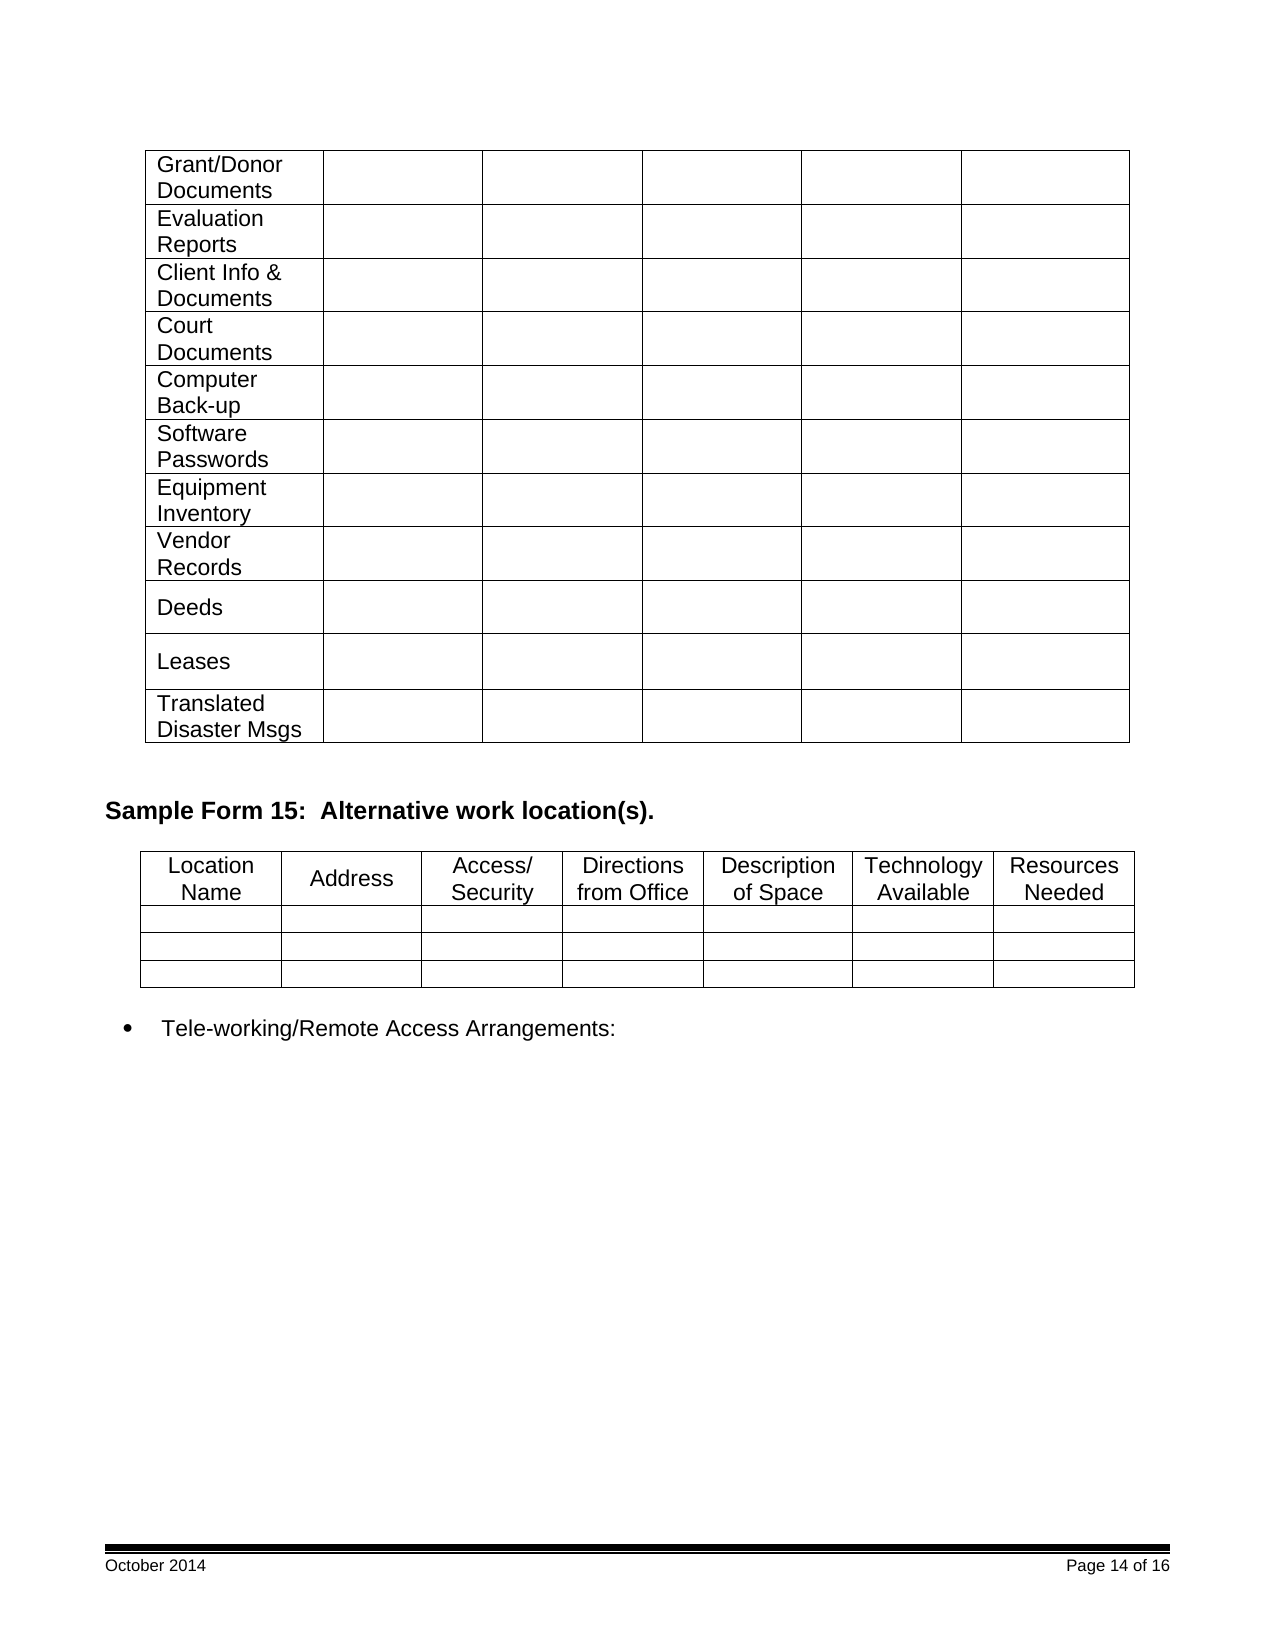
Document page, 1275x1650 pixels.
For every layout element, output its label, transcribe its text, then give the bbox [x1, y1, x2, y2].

table_cell [994, 961, 1134, 987]
table_cell [643, 420, 801, 472]
table_cell [324, 205, 482, 257]
table_cell Deeds [146, 581, 323, 632]
table_header Directions from Office [563, 852, 703, 905]
table_cell [962, 151, 1129, 204]
table_cell [962, 205, 1129, 257]
table_cell Vendor Records [146, 527, 323, 580]
table_cell Equipment Inventory [146, 474, 323, 526]
table_cell [643, 474, 801, 526]
table_cell [802, 420, 961, 472]
table_cell [962, 690, 1129, 742]
table_cell Evaluation Reports [146, 205, 323, 257]
table_cell [962, 259, 1129, 311]
table_cell [324, 366, 482, 419]
table_cell [563, 961, 703, 987]
table_cell [643, 259, 801, 311]
table_cell [324, 634, 482, 688]
table_cell [483, 527, 642, 580]
table_cell [422, 906, 562, 932]
table_cell [994, 906, 1134, 932]
table_header Location Name [141, 852, 281, 905]
table_cell [802, 205, 961, 257]
table_cell [483, 634, 642, 688]
table_cell [962, 312, 1129, 365]
table_cell [962, 634, 1129, 688]
table_cell [483, 151, 642, 204]
table_header Description of Space [704, 852, 852, 905]
table_cell [643, 527, 801, 580]
table_cell [643, 581, 801, 632]
table_cell [483, 259, 642, 311]
table_cell [802, 690, 961, 742]
table_cell [141, 933, 281, 960]
table_cell [802, 474, 961, 526]
table_header Technology Available [853, 852, 993, 905]
table_cell [422, 961, 562, 987]
table_cell [962, 527, 1129, 580]
table_cell [643, 151, 801, 204]
table_cell [563, 906, 703, 932]
table_cell [802, 366, 961, 419]
table_cell Court Documents [146, 312, 323, 365]
table_cell [704, 961, 852, 987]
table_cell [962, 581, 1129, 632]
table_cell [324, 581, 482, 632]
table_cell [324, 259, 482, 311]
table_cell [994, 933, 1134, 960]
table_cell [483, 420, 642, 472]
table_cell [483, 690, 642, 742]
table_cell [324, 151, 482, 204]
table_cell [962, 474, 1129, 526]
table_cell [962, 366, 1129, 419]
list Sample Form 15: Alternative work location(s). [105, 796, 1170, 825]
table_cell [643, 205, 801, 257]
table_cell [802, 581, 961, 632]
table_cell [704, 906, 852, 932]
table_cell [483, 366, 642, 419]
table_cell [324, 420, 482, 472]
table_cell [483, 312, 642, 365]
table_cell Computer Back-up [146, 366, 323, 419]
table_cell [282, 961, 421, 987]
table_cell [282, 906, 421, 932]
table_cell [483, 474, 642, 526]
table_cell Translated Disaster Msgs [146, 690, 323, 742]
list Tele-working/Remote Access Arrangements: [124, 1014, 1170, 1041]
table_header Address [282, 852, 421, 905]
table_cell Software Passwords [146, 420, 323, 472]
table_cell [563, 933, 703, 960]
table_cell Grant/Donor Documents [146, 151, 323, 204]
table_cell [141, 961, 281, 987]
table_cell [643, 634, 801, 688]
table_cell Leases [146, 634, 323, 688]
table_cell [643, 690, 801, 742]
table_cell [282, 933, 421, 960]
table_cell [643, 312, 801, 365]
table_cell [802, 151, 961, 204]
table_cell [704, 933, 852, 960]
table_cell [483, 581, 642, 632]
table_cell [141, 906, 281, 932]
table_cell [802, 634, 961, 688]
table_cell [802, 527, 961, 580]
table_cell [962, 420, 1129, 472]
table_cell [324, 690, 482, 742]
table_cell [422, 933, 562, 960]
table_header Access/ Security [422, 852, 562, 905]
table_cell [802, 259, 961, 311]
table_cell [853, 961, 993, 987]
table_cell [643, 366, 801, 419]
table_cell [483, 205, 642, 257]
table_header Resources Needed [994, 852, 1134, 905]
table_cell [853, 906, 993, 932]
table_cell Client Info & Documents [146, 259, 323, 311]
table_cell [324, 527, 482, 580]
table_cell [324, 474, 482, 526]
table_cell [853, 933, 993, 960]
table_cell [324, 312, 482, 365]
table_cell [802, 312, 961, 365]
